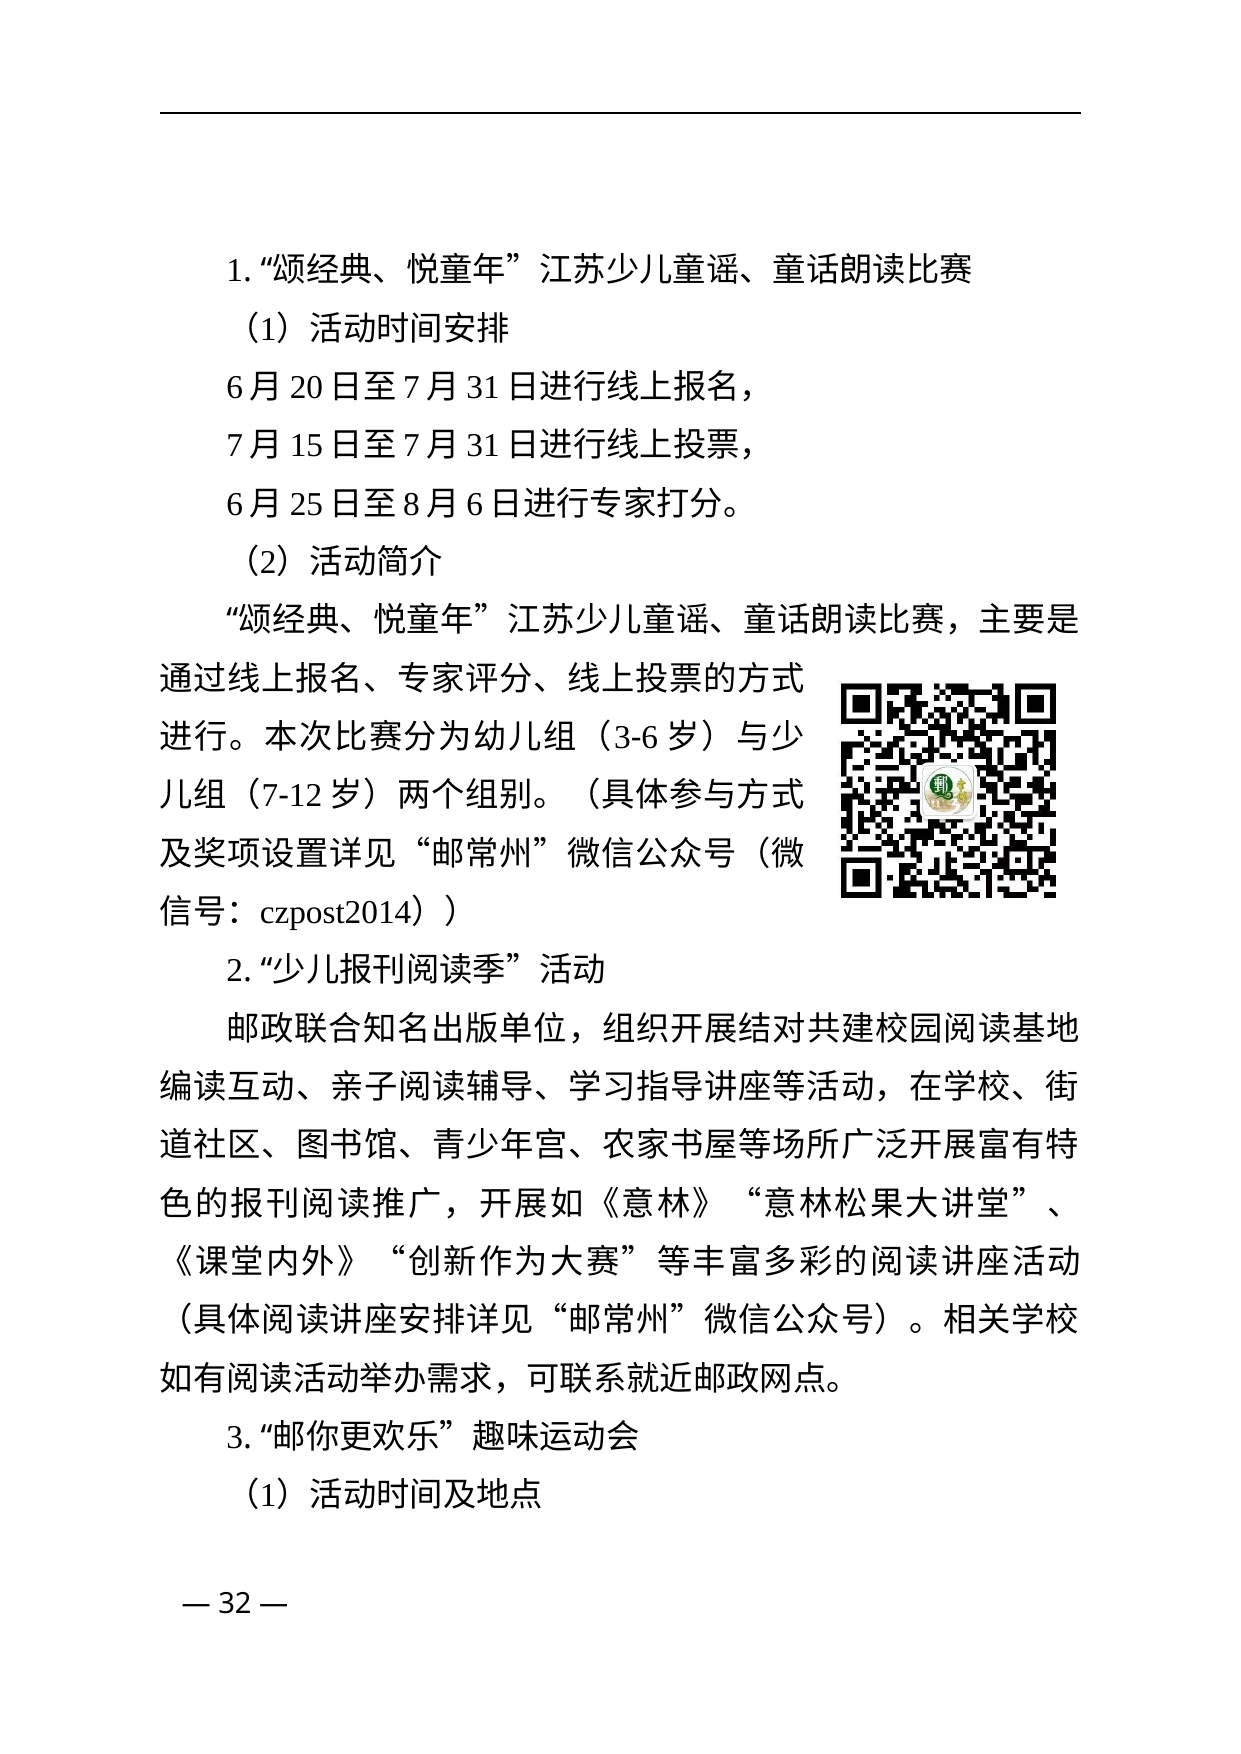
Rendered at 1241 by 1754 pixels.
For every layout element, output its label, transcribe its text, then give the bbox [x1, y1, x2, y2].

picture [823, 666, 1073, 915]
text 7月15日至7月31日进行线上投票， [159, 410, 1081, 468]
text （2）活动简介 [159, 527, 1081, 585]
text 6月25日至8月6日进行专家打分。 [159, 468, 1081, 527]
text （1）活动时间安排 [159, 293, 1081, 352]
text （1）活动时间及地点 [159, 1460, 1081, 1518]
text 2. “少儿报刊阅读季”活动 [159, 935, 1081, 993]
text 3. “邮你更欢乐”趣味运动会 [159, 1402, 1081, 1460]
text “颂经典、悦童年”江苏少儿童谣、童话朗读比赛，主要是通过线上报名、专家评分、线上投票的方式进行。本次比赛分为幼儿组（3-6岁）与少儿组（7-12岁）两个组别。（具体参与方式及奖项设置详见“邮常州”微信公众号（微信号：czpost2014）） [159, 585, 1081, 935]
text 1. “颂经典、悦童年”江苏少儿童谣、童话朗读比赛 [159, 233, 1081, 293]
text 邮政联合知名出版单位，组织开展结对共建校园阅读基地、编读互动、亲子阅读辅导、学习指导讲座等活动，在学校、街道社区、图书馆、青少年宫、农家书屋等场所广泛开展富有特色的报刊阅读推广，开展如《意林》“意林松果大讲堂”、《课堂内外》“创新作为大赛”等丰富多彩的阅读讲座活动（具体阅读讲座安排详见“邮常州”微信公众号）。相关学校如有阅读活动举办需求，可联系就近邮政网点。 [159, 993, 1081, 1402]
text 6月20日至7月31日进行线上报名， [159, 352, 1081, 410]
